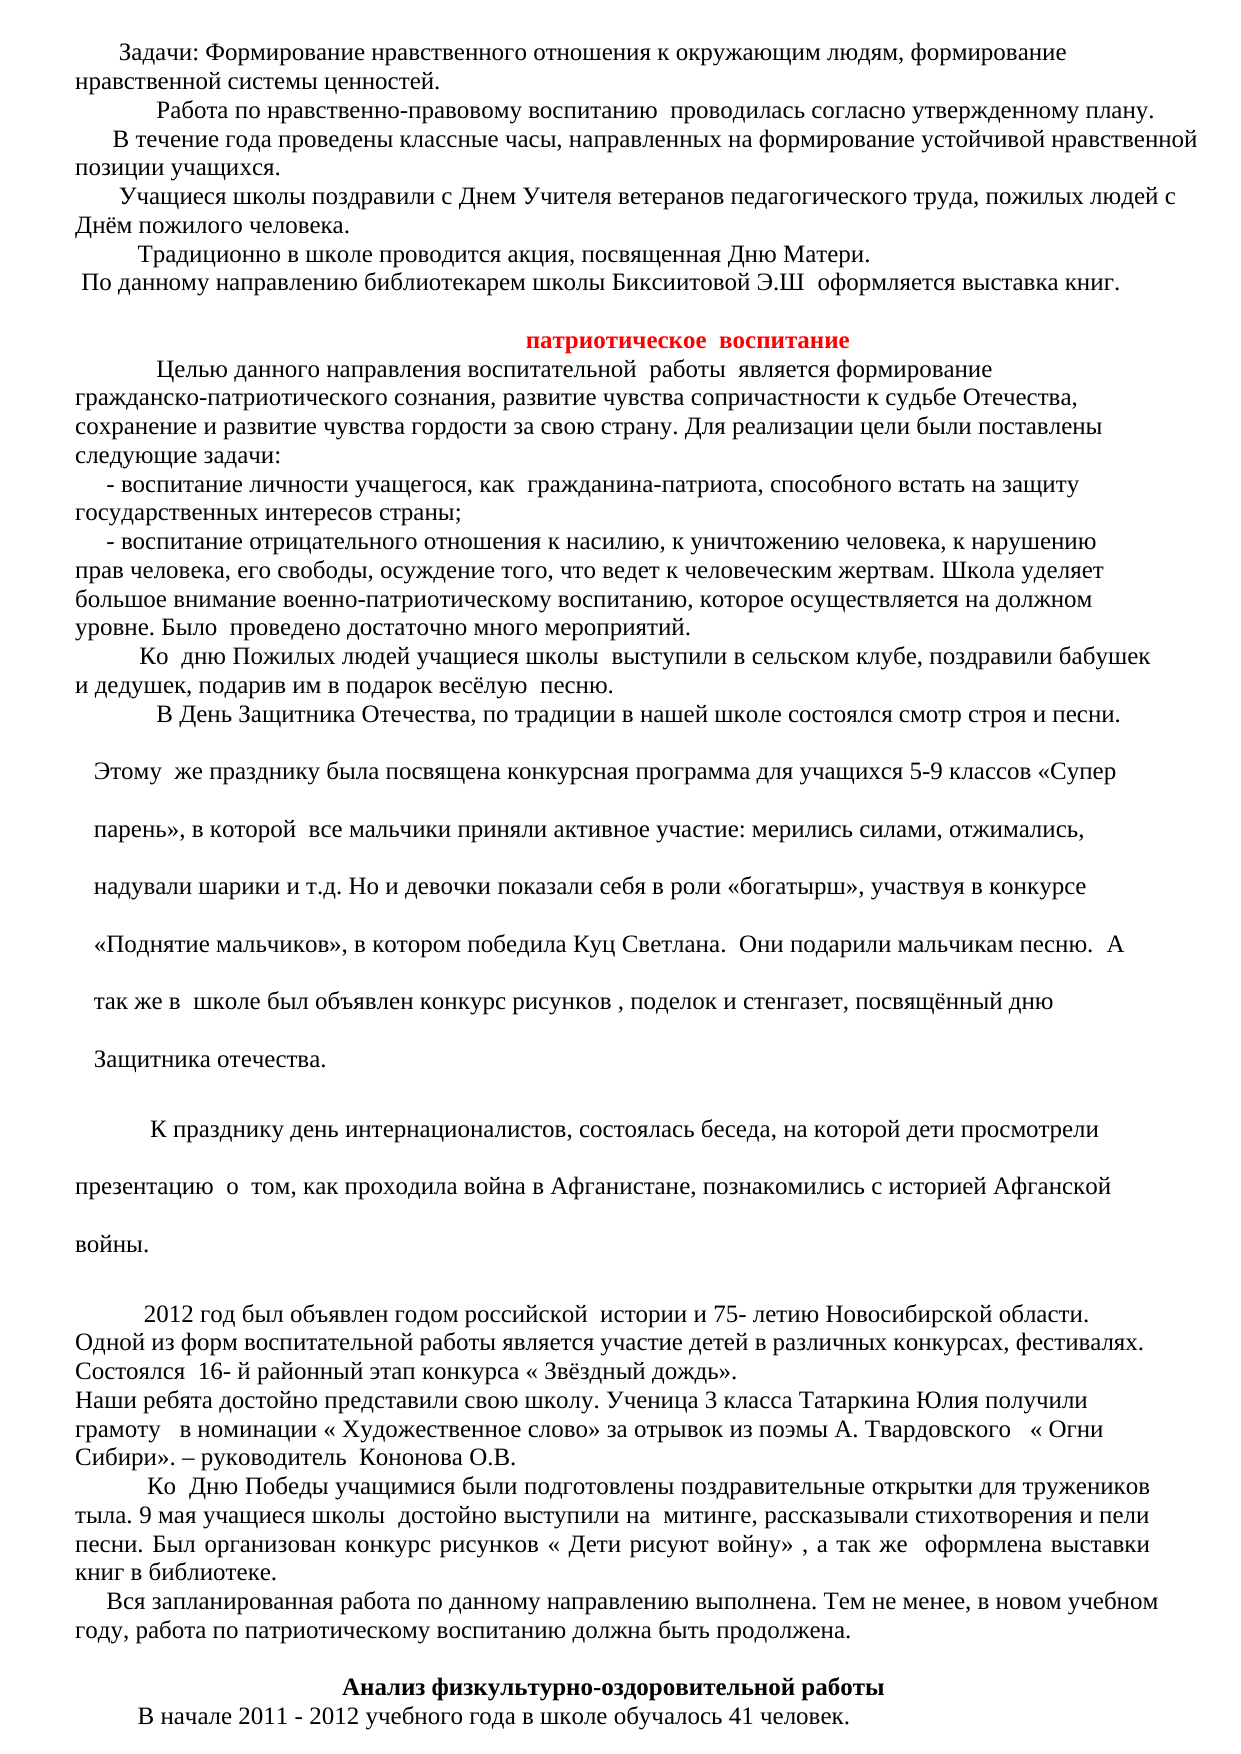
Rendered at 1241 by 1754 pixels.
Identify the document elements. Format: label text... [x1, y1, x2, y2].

text Учащиеся школы поздравили с Днем Учителя ветеранов педагогического труда, пожилых людей с Днём пожилого человека. [75, 181, 1211, 239]
text Наши ребята достойно представили свою школу. Ученица 3 класса Татаркина Юлия получили грамоту в номинации « Художественное слово» за отрывок из поэмы А. Твардовского « Огни Сибири». – руководитель Кононова О.В. [75, 1385, 1152, 1471]
text Задачи: Формирование нравственного отношения к окружающим людям, формирование нравственной системы ценностей. [75, 37, 1211, 95]
text В течение года проведены классные часы, направленных на формирование устойчивой нравственной позиции учащихся. [75, 124, 1211, 181]
text - воспитание личности учащегося, как гражданина-патриота, способного встать на защиту государственных интересов страны; [75, 469, 1152, 526]
text Целью данного направления воспитательной работы является формирование гражданско-патриотического сознания, развитие чувства сопричастности к судьбе Отечества, сохранение и развитие чувства гордости за свою страну. Для реализации цели были поставлены следующие задачи: [75, 354, 1166, 469]
text Анализ физкультурно-оздоровительной работы [75, 1672, 1152, 1701]
text К празднику день интернационалистов, состоялась беседа, на которой дети просмотрели презентацию о том, как проходила война в Афганистане, познакомились с историей Афганской войны. [75, 1114, 1133, 1257]
text В День Защитника Отечества, по традиции в нашей школе состоялся смотр строя и песни. Этому же празднику была посвящена конкурсная программа для учащихся 5-9 классов «Супер парень», в которой все мальчики приняли активное участие: мерились силами, отжимались, надували шарики и т.д. Но и девочки показали себя в роли «богатырш», участвуя в конкурсе «Поднятие мальчиков», в котором победила Куц Светлана. Они подарили мальчикам песню. А так же в школе был объявлен конкурс рисунков , поделок и стенгазет, посвящённый дню Защитника отечества. [94, 699, 1133, 1072]
text Ко Дню Победы учащимися были подготовлены поздравительные открытки для тружеников тыла. 9 мая учащиеся школы достойно выступили на митинге, рассказывали стихотворения и пели песни. Был организован конкурс рисунков « Дети рисуют войну» , а так же оформлена выставки книг в библиотеке. [75, 1471, 1152, 1586]
text Работа по нравственно-правовому воспитанию проводилась согласно утвержденному плану. [75, 95, 1211, 124]
text Традиционно в школе проводится акция, посвященная Дню Матери. [75, 239, 1211, 267]
text По данному направлению библиотекарем школы Биксиитовой Э.Ш оформляется выставка книг. [75, 267, 1211, 296]
text В начале 2011 - 2012 учебного года в школе обучалось 41 человек. [75, 1701, 1152, 1730]
text патриотическое воспитание [224, 325, 1152, 354]
text 2012 год был объявлен годом российской истории и 75- летию Новосибирской области. Одной из форм воспитательной работы является участие детей в различных конкурсах, фестивалях. Состоялся 16- й районный этап конкурса « Звёздный дождь». [75, 1299, 1152, 1385]
text Вся запланированная работа по данному направлению выполнена. Тем не менее, в новом учебном году, работа по патриотическому воспитанию должна быть продолжена. [75, 1586, 1211, 1644]
text - воспитание отрицательного отношения к насилию, к уничтожению человека, к нарушению прав человека, его свободы, осуждение того, что ведет к человеческим жертвам. Школа уделяет большое внимание военно-патриотическому воспитанию, которое осуществляется на должном уровне. Было проведено достаточно много мероприятий. [75, 526, 1152, 641]
text Ко дню Пожилых людей учащиеся школы выступили в сельском клубе, поздравили бабушек и дедушек, подарив им в подарок весёлую песню. [75, 641, 1152, 699]
